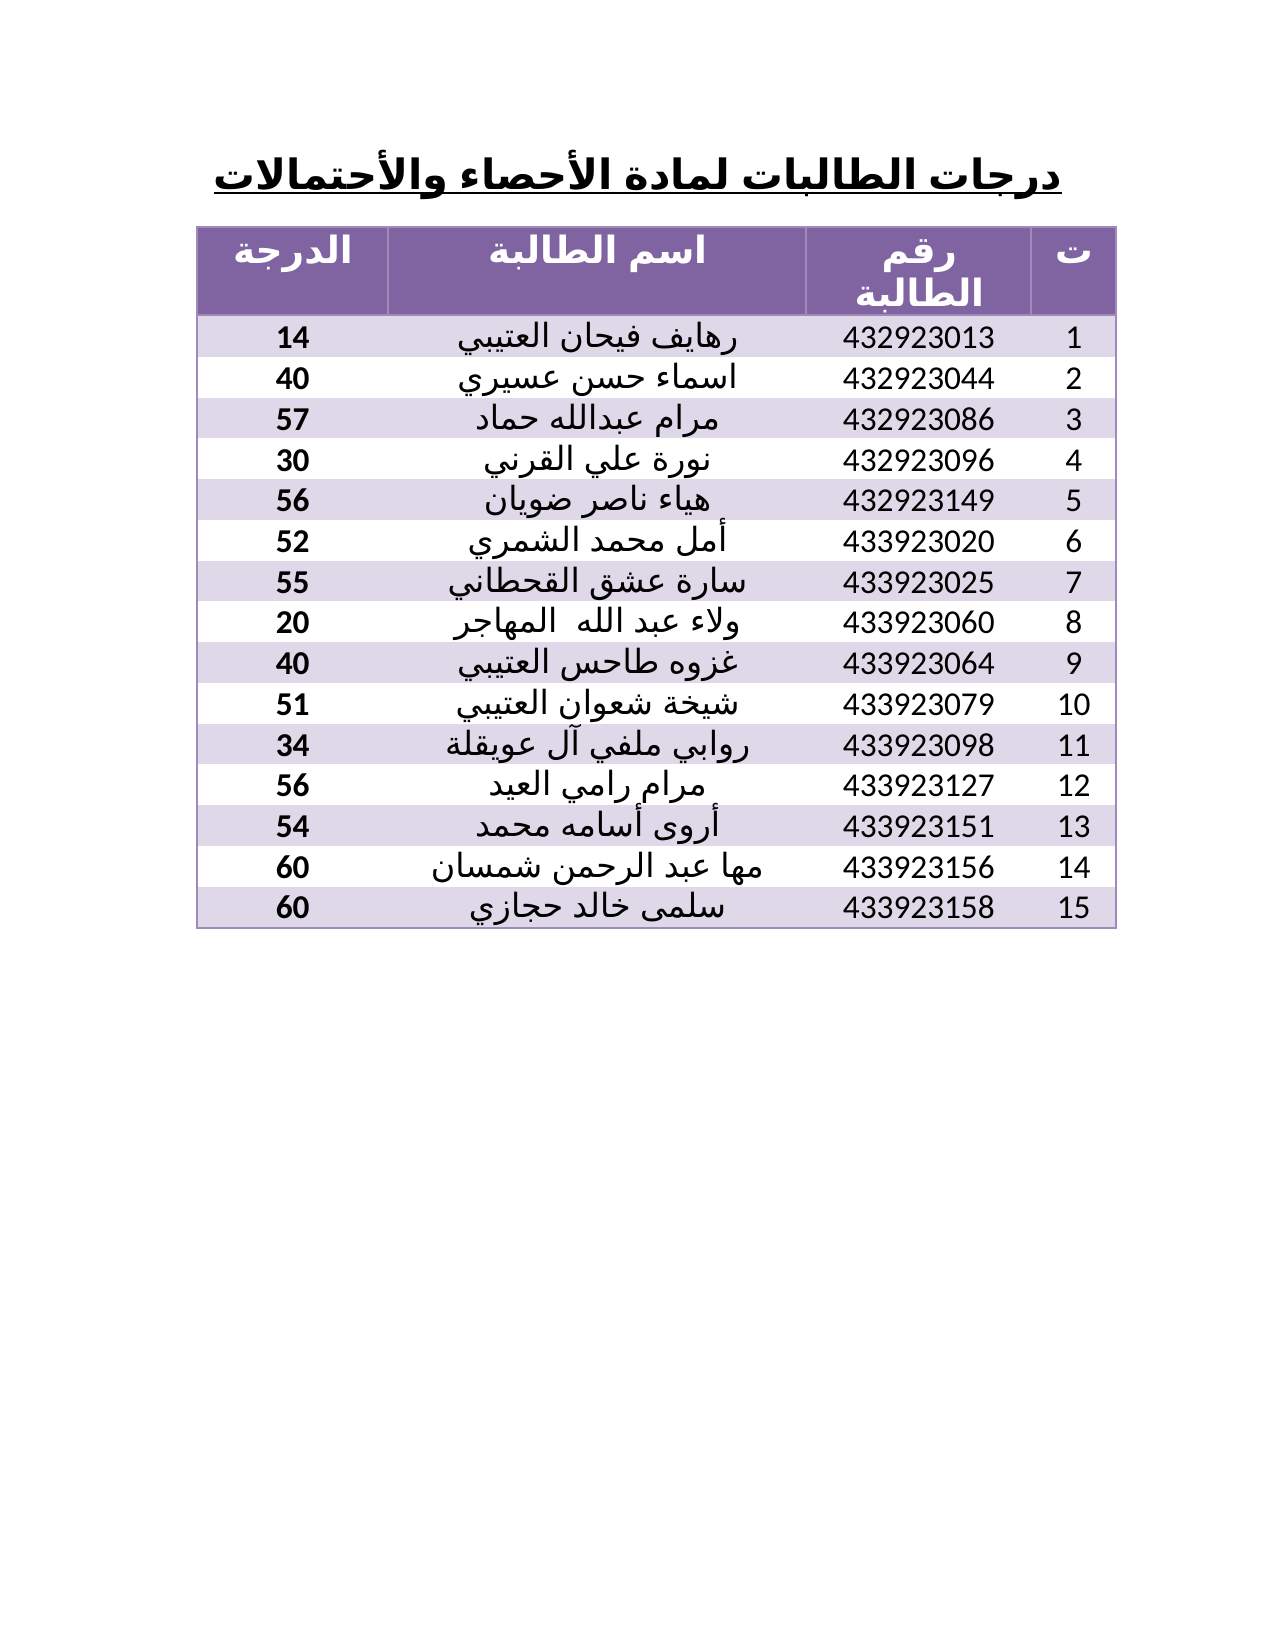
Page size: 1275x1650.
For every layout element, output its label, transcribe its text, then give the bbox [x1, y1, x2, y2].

table_cell 433923064 [806, 642, 1031, 683]
table_header اسم الطالبة [389, 228, 805, 314]
table_cell 51 [198, 683, 388, 724]
table_cell 432923086 [806, 398, 1031, 438]
table_cell 433923060 [806, 601, 1031, 642]
table_cell 54 [198, 805, 388, 846]
table_cell مرام رامي العيد [388, 764, 806, 805]
table_cell 56 [198, 479, 388, 520]
table_cell 4 [1031, 439, 1115, 479]
table_cell 20 [198, 601, 388, 642]
table_cell 10 [1031, 683, 1115, 724]
table_cell 55 [198, 561, 388, 601]
table_cell 40 [198, 642, 388, 683]
table_cell 433923127 [806, 764, 1031, 805]
table_cell 52 [198, 520, 388, 561]
table_cell 15 [1031, 887, 1115, 927]
table_cell 14 [198, 316, 388, 357]
table_cell 12 [1031, 764, 1115, 805]
table_cell 60 [198, 887, 388, 927]
table_cell 433923098 [806, 724, 1031, 764]
table_cell سارة عشق القحطاني [388, 561, 806, 601]
table_cell شيخة شعوان العتيبي [388, 683, 806, 724]
table_cell 433923079 [806, 683, 1031, 724]
text درجات الطالبات لمادة الأحصاء والأحتمالات [150, 150, 1125, 198]
table_cell 432923149 [806, 479, 1031, 520]
table_cell نورة علي القرني [388, 439, 806, 479]
table_cell 60 [198, 846, 388, 887]
table_cell 3 [1031, 398, 1115, 438]
table_cell أمل محمد الشمري [388, 520, 806, 561]
table_cell رهايف فيحان العتيبي [388, 316, 806, 357]
table_cell 56 [198, 764, 388, 805]
table_cell 57 [198, 398, 388, 438]
table_cell 433923020 [806, 520, 1031, 561]
table_cell 30 [198, 439, 388, 479]
table_cell 9 [1031, 642, 1115, 683]
table_cell مرام عبدالله حماد [388, 398, 806, 438]
table_cell 433923158 [806, 887, 1031, 927]
table_cell 34 [198, 724, 388, 764]
table_header الدرجة [198, 228, 387, 314]
table_cell 432923013 [806, 316, 1031, 357]
table_cell 433923156 [806, 846, 1031, 887]
table_cell أروى أسامه محمد [388, 805, 806, 846]
table_cell 8 [1031, 601, 1115, 642]
table_header ت [1032, 228, 1115, 314]
table_cell 432923096 [806, 439, 1031, 479]
table_cell روابي ملفي آل عويقلة [388, 724, 806, 764]
table_cell 11 [1031, 724, 1115, 764]
table_cell هياء ناصر ضويان [388, 479, 806, 520]
table_cell 432923044 [806, 357, 1031, 398]
table_cell 7 [1031, 561, 1115, 601]
table_cell 6 [1031, 520, 1115, 561]
table_cell 2 [1031, 357, 1115, 398]
table_cell ولاء عبد الله المهاجر [388, 601, 806, 642]
table_cell 1 [1031, 316, 1115, 357]
table_cell 433923025 [806, 561, 1031, 601]
table_cell غزوه طاحس العتيبي [388, 642, 806, 683]
table_cell سلمى خالد حجازي [388, 887, 806, 927]
table_cell 13 [1031, 805, 1115, 846]
table_cell مها عبد الرحمن شمسان [388, 846, 806, 887]
table_cell اسماء حسن عسيري [388, 357, 806, 398]
table_cell 14 [1031, 846, 1115, 887]
table_cell 433923151 [806, 805, 1031, 846]
table_header رقم الطالبة [807, 228, 1030, 314]
table_cell 5 [1031, 479, 1115, 520]
table_cell 40 [198, 357, 388, 398]
